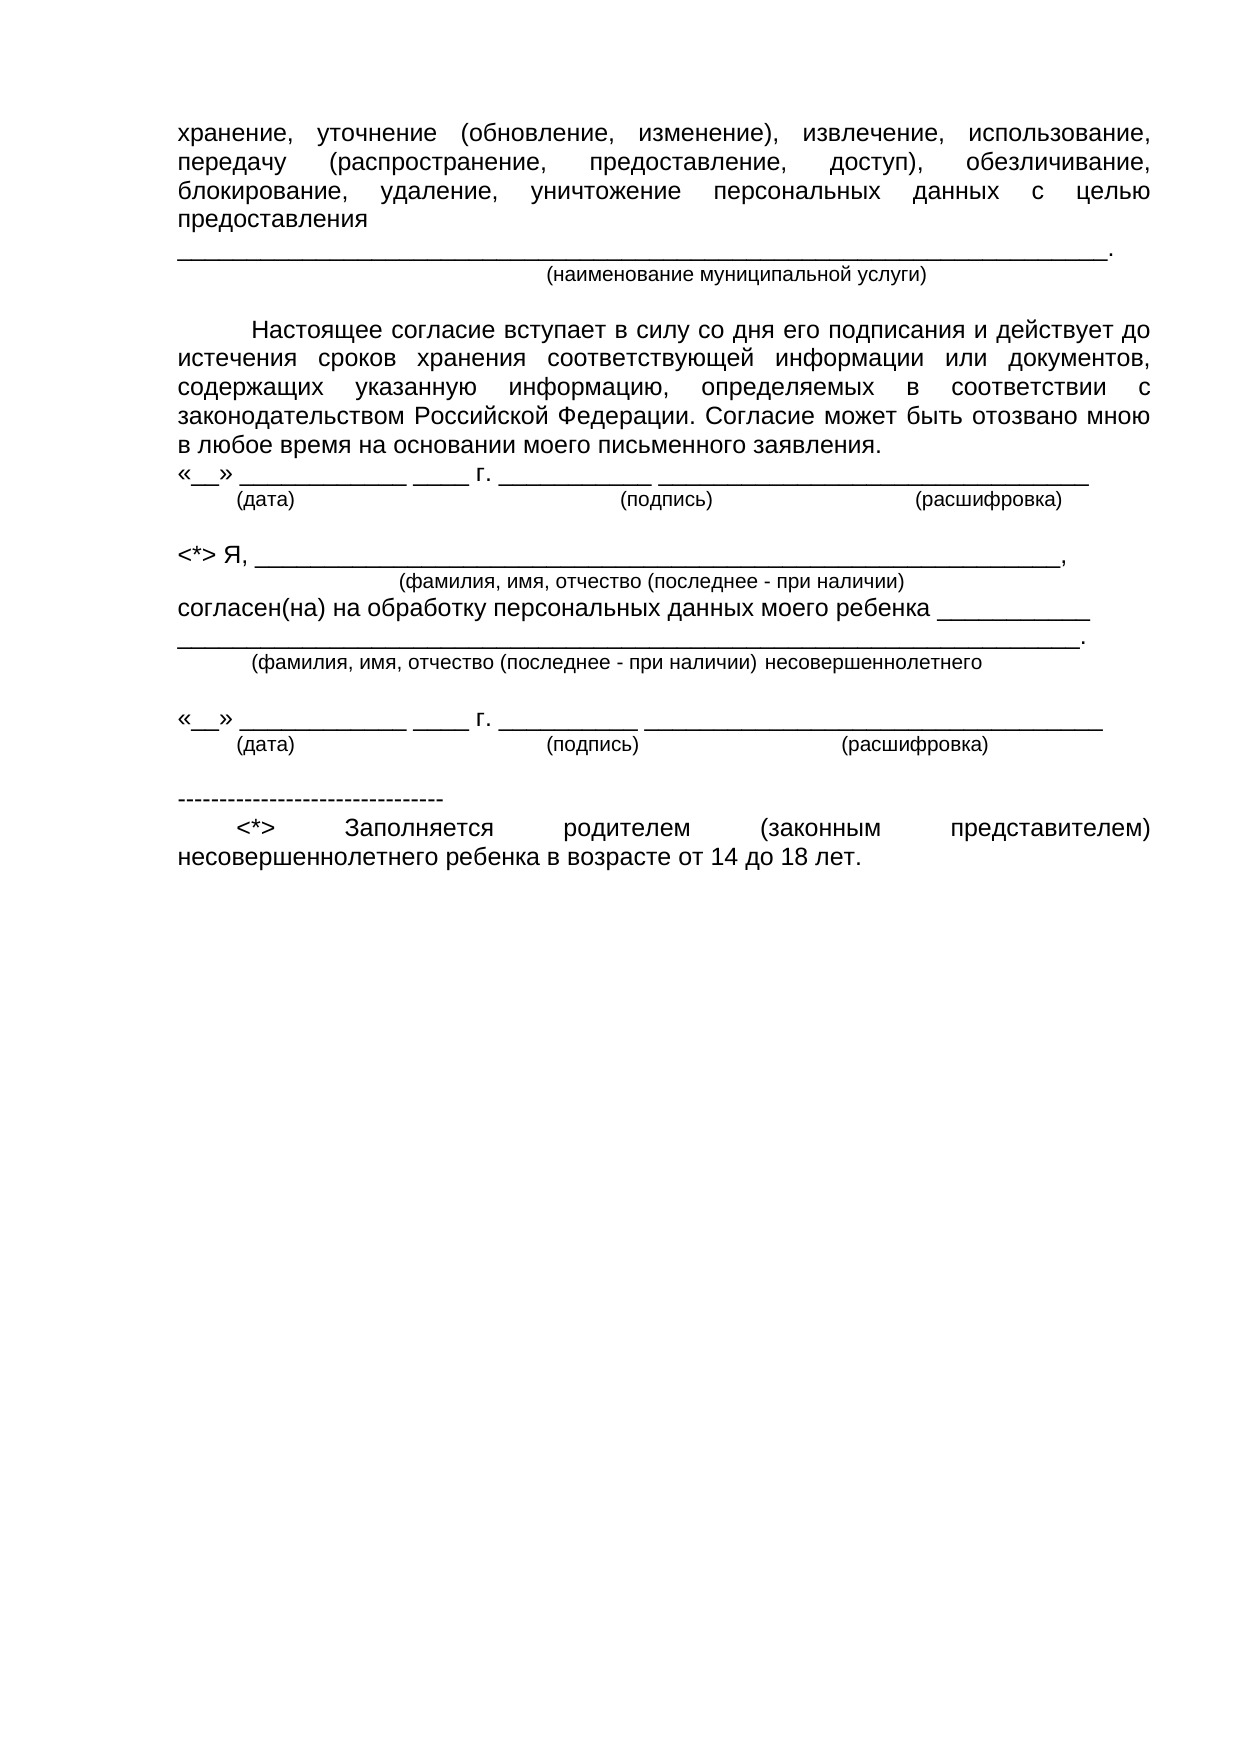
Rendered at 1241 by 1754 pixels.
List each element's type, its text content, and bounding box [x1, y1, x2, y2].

text (наименование муниципальной услуги) [472, 262, 1152, 286]
text <*> Я, __________________________________________________________, [177, 540, 1152, 568]
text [177, 118, 1152, 262]
text согласен(на) на обработку персональных данных моего ребенка ___________ [177, 592, 1152, 621]
text «__» ____________ ____ г. __________ _________________________________ [177, 703, 1152, 731]
text -------------------------------- [177, 784, 1152, 813]
text (дата) (подпись) (расшифровка) [177, 731, 1152, 755]
text <*> Заполняется родителем (законным представителем) несовершеннолетнего ребенка в возрасте от 14 до 18 лет. [177, 813, 1152, 870]
text _________________________________________________________________. [177, 621, 1152, 650]
text (фамилия, имя, отчество (последнее - при наличии) [325, 568, 1152, 592]
text «__» ____________ ____ г. ___________ _______________________________ [177, 458, 1152, 487]
text (фамилия, имя, отчество (последнее - при наличии) несовершеннолетнего [177, 650, 1152, 674]
text (дата) (подпись) (расшифровка) [177, 487, 1152, 511]
text Настоящее согласие вступает в силу со дня его подписания и действует до истечения сроков хранения соответствующей информации или документов, содержащих указанную информацию, определяемых в соответствии с законодательством Российской Федерации. Согласие может быть отозвано мною в любое время на основании моего письменного заявления. [177, 314, 1152, 458]
